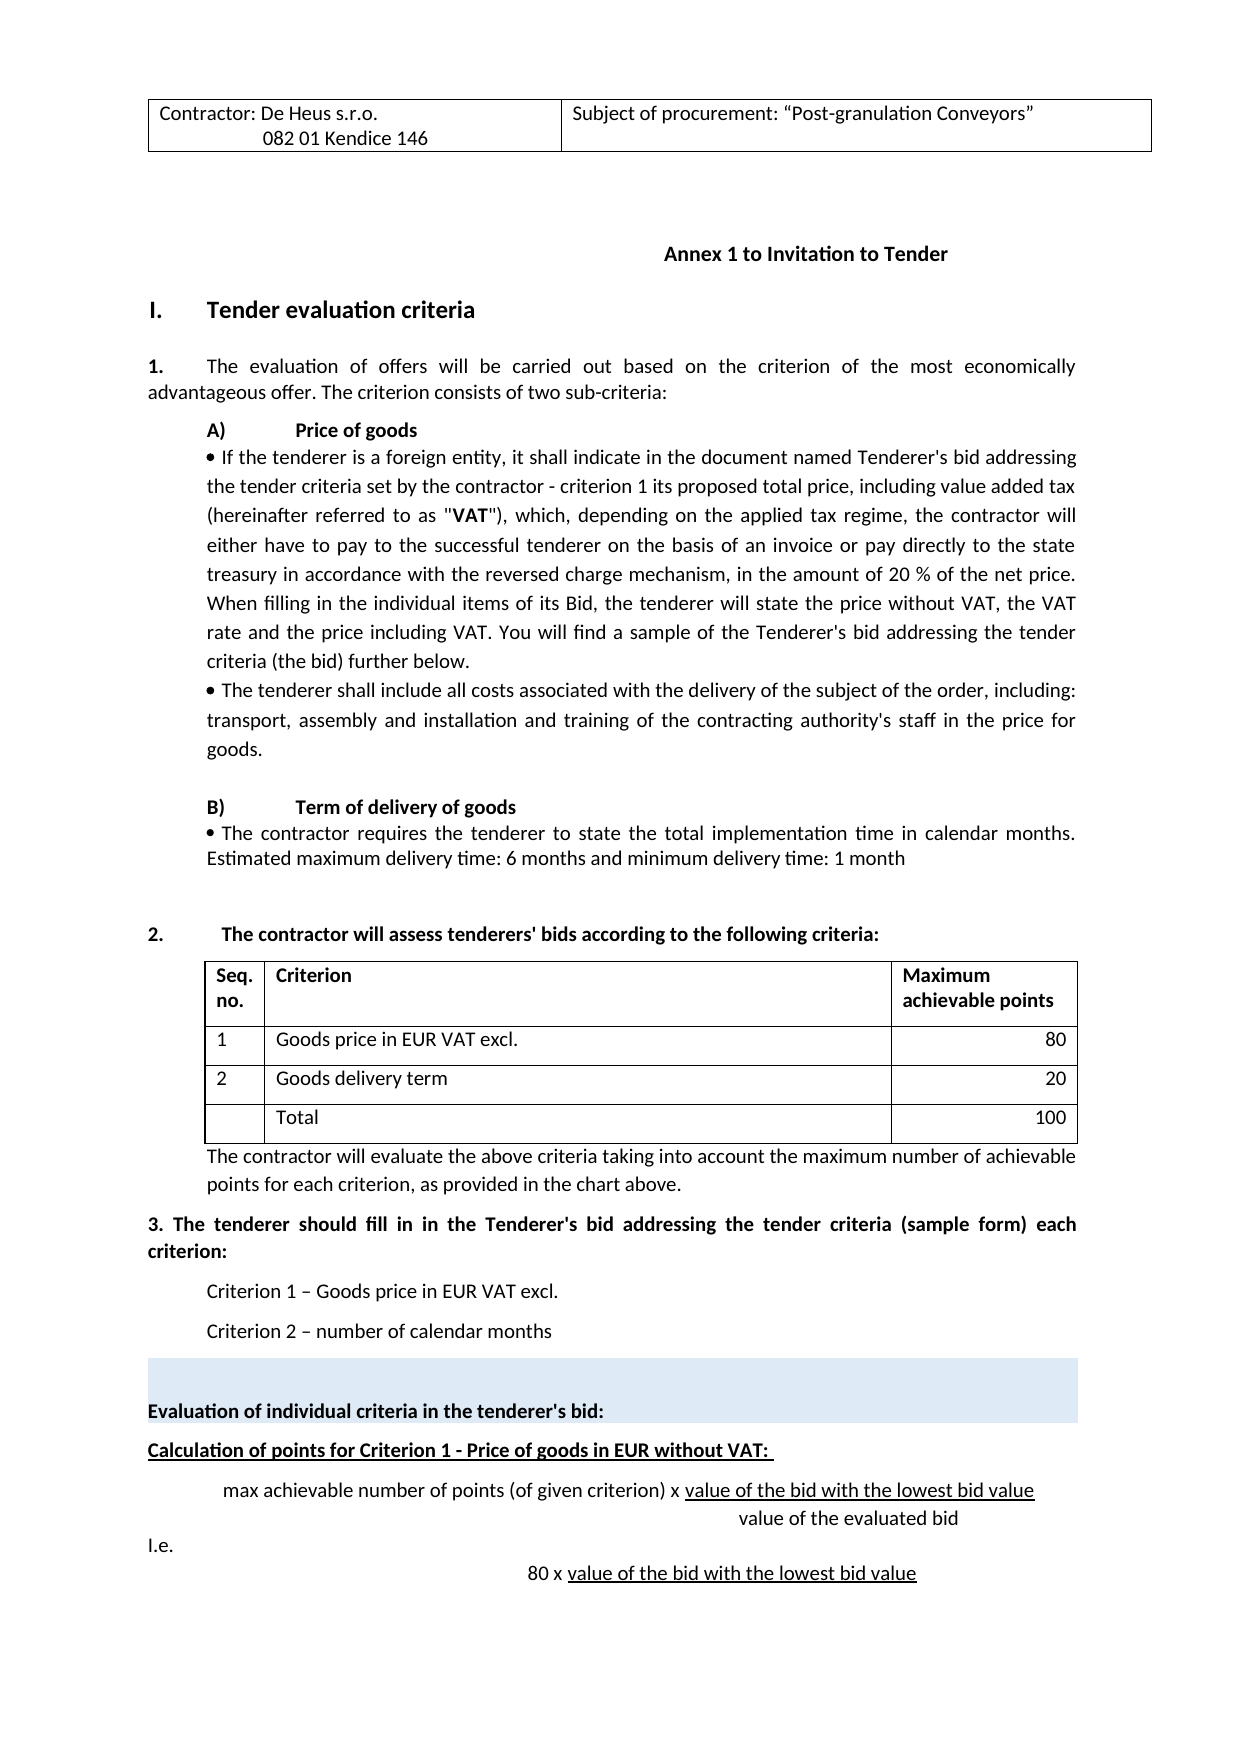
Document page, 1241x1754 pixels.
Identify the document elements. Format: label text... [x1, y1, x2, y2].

table_header Seq. no. [206, 962, 264, 1026]
list The tenderer shall include all costs associated with the delivery of the subject of the order, including: transport, assembly and installation and training of the contracting authority's staff in the price for goods. [207, 678, 1078, 761]
table_cell 1 [206, 1027, 264, 1064]
text Criterion 1 – Goods price in EUR VAT excl. [207, 1278, 1078, 1303]
text 1. The evaluation of offers will be carried out based on the criterion of the most economically advantageous offer. The criterion consists of two sub-criteria: [148, 353, 1078, 404]
text Calculation of points for Criterion 1 - Price of goods in EUR without VAT: [148, 1438, 1078, 1463]
text 80 x value of the bid with the lowest bid value [369, 1560, 1078, 1585]
table_cell Goods price in EUR VAT excl. [265, 1027, 891, 1064]
text B) Term of delivery of goods [207, 794, 1078, 820]
list The contractor requires the tenderer to state the total implementation time in calendar months. Estimated maximum delivery time: 6 months and minimum delivery time: 1 month [207, 820, 1078, 871]
text Annex 1 to Invitation to Tender [664, 240, 1078, 267]
text A) Price of goods [207, 417, 1078, 442]
text 3. The tenderer should fill in in the Tenderer's bid addressing the tender criteria (sample form) each criterion: [148, 1211, 1078, 1264]
text Evaluation of individual criteria in the tenderer's bid: [148, 1398, 1078, 1423]
text The contractor will evaluate the above criteria taking into account the maximum number of achievable points for each criterion, as provided in the chart above. [207, 1144, 1078, 1196]
table_cell Total [265, 1105, 891, 1142]
table_header Criterion [265, 962, 891, 1026]
text Criterion 2 – number of calendar months [207, 1318, 1078, 1343]
text 2. The contractor will assess tenderers' bids according to the following criteria: [148, 921, 1078, 947]
text max achievable number of points (of given criterion) x value of the bid with the lowest bid value [148, 1478, 1078, 1503]
table_cell 2 [206, 1066, 264, 1103]
text value of the evaluated bid [148, 1505, 1078, 1530]
list If the tenderer is a foreign entity, it shall indicate in the document named Tenderer's bid addressing the tender criteria set by the contractor - criterion 1 its proposed total price, including value added tax (hereinafter referred to as "VAT"), which, depending on the applied tax regime, the contractor will either have to pay to the successful tenderer on the basis of an invoice or pay directly to the state treasury in accordance with the reversed charge mechanism, in the amount of 20 % of the net price. When filling in the individual items of its Bid, the tenderer will state the price without VAT, the VAT rate and the price including VAT. You will find a sample of the Tenderer's bid addressing the tender criteria (the bid) further below. [207, 444, 1078, 674]
table_cell 80 [892, 1027, 1077, 1064]
table_cell 20 [892, 1066, 1077, 1103]
table_cell 100 [892, 1105, 1077, 1142]
text I.e. [148, 1532, 1078, 1558]
list Tender evaluation criteria [162, 294, 1078, 325]
table_cell [206, 1105, 264, 1142]
table_cell Goods delivery term [265, 1066, 891, 1103]
table_header Maximum achievable points [892, 962, 1077, 1026]
